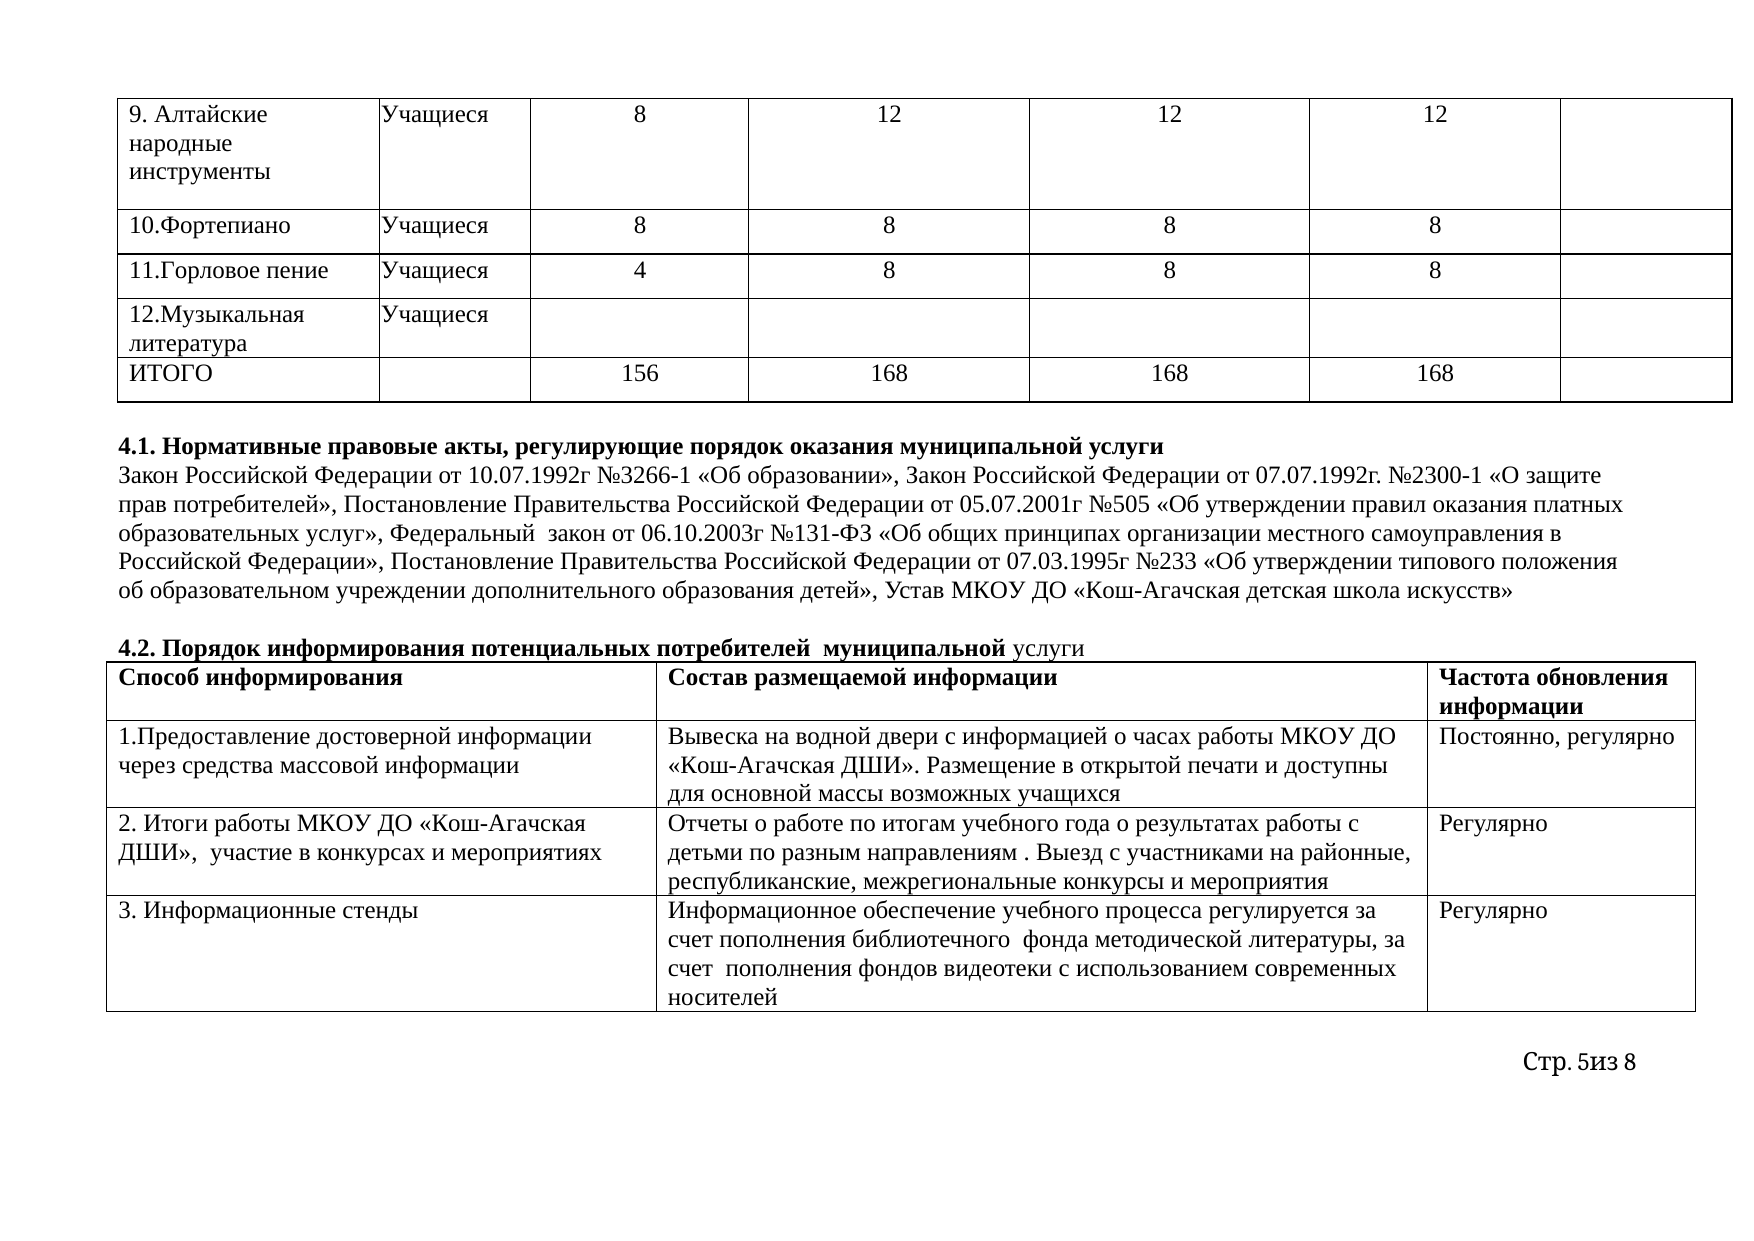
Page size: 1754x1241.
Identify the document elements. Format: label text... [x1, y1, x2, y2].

table_cell Регулярно [1428, 896, 1695, 1011]
table_cell 8 [749, 210, 1029, 253]
table_header Частота обновления информации [1428, 663, 1695, 720]
table_cell [1561, 99, 1731, 209]
table_cell 12 [749, 99, 1029, 209]
table_cell 1.Предоставление достоверной информации через средства массовой информации [107, 721, 656, 807]
table_cell 168 [749, 358, 1029, 401]
table_cell [380, 358, 530, 401]
table_cell Учащиеся [380, 210, 530, 253]
text 4.2. Порядок информирования потенциальных потребителей муниципальной услуги [118, 633, 1636, 661]
table_cell 12 [1310, 99, 1560, 209]
table_cell [1561, 299, 1731, 357]
table_cell 8 [1030, 210, 1309, 253]
table_cell 168 [1310, 358, 1560, 401]
table_cell [1561, 358, 1731, 401]
table_header Состав размещаемой информации [657, 663, 1427, 720]
text 4.1. Нормативные правовые акты, регулирующие порядок оказания муниципальной услуги [118, 431, 1636, 460]
table_cell 156 [531, 358, 748, 401]
table_cell ИТОГО [118, 358, 379, 401]
table_cell 8 [1030, 255, 1309, 298]
table_cell 8 [531, 210, 748, 253]
table_cell Информационное обеспечение учебного процесса регулируется за счет пополнения библиотечного фонда методической литературы, за счет пополнения фондов видеотеки с использованием современных носителей [657, 896, 1427, 1011]
table_cell 4 [531, 255, 748, 298]
table_cell 168 [1030, 358, 1309, 401]
table_cell Учащиеся [380, 99, 530, 209]
text Закон Российской Федерации от 10.07.1992г №3266-1 «Об образовании», Закон Российской Федерации от 07.07.1992г. №2300-1 «О защите прав потребителей», Постановление Правительства Российской Федерации от 05.07.2001г №505 «Об утверждении правил оказания платных образовательных услуг», Федеральный закон от 06.10.2003г №131-ФЗ «Об общих принципах организации местного самоуправления в Российской Федерации», Постановление Правительства Российской Федерации от 07.03.1995г №233 «Об утверждении типового положения об образовательном учреждении дополнительного образования детей», Устав МКОУ ДО «Кош-Агачская детская школа искусств» [118, 460, 1636, 604]
table_cell 8 [531, 99, 748, 209]
table_cell [1030, 299, 1309, 357]
table_cell 9. Алтайские народные инструменты [118, 99, 379, 209]
table_cell Постоянно, регулярно [1428, 721, 1695, 807]
table_cell 11.Горловое пение [118, 255, 379, 298]
table_cell [1561, 210, 1731, 253]
table_cell 10.Фортепиано [118, 210, 379, 253]
table_cell 3. Информационные стенды [107, 896, 656, 1011]
table_cell [1310, 299, 1560, 357]
table_cell 12.Музыкальная литература [118, 299, 379, 357]
table_cell Учащиеся [380, 299, 530, 357]
table_cell 2. Итоги работы МКОУ ДО «Кош-Агачская ДШИ», участие в конкурсах и мероприятиях [107, 808, 656, 894]
table_cell [531, 299, 748, 357]
table_cell Вывеска на водной двери с информацией о часах работы МКОУ ДО «Кош-Агачская ДШИ». Размещение в открытой печати и доступны для основной массы возможных учащихся [657, 721, 1427, 807]
table_cell [1561, 255, 1731, 298]
table_cell Регулярно [1428, 808, 1695, 894]
table_cell Учащиеся [380, 255, 530, 298]
table_cell 8 [1310, 255, 1560, 298]
table_cell 8 [749, 255, 1029, 298]
table_header Способ информирования [107, 663, 656, 720]
table_cell Отчеты о работе по итогам учебного года о результатах работы с детьми по разным направлениям . Выезд с участниками на районные, республиканские, межрегиональные конкурсы и мероприятия [657, 808, 1427, 894]
table_cell [749, 299, 1029, 357]
table_cell 12 [1030, 99, 1309, 209]
table_cell 8 [1310, 210, 1560, 253]
